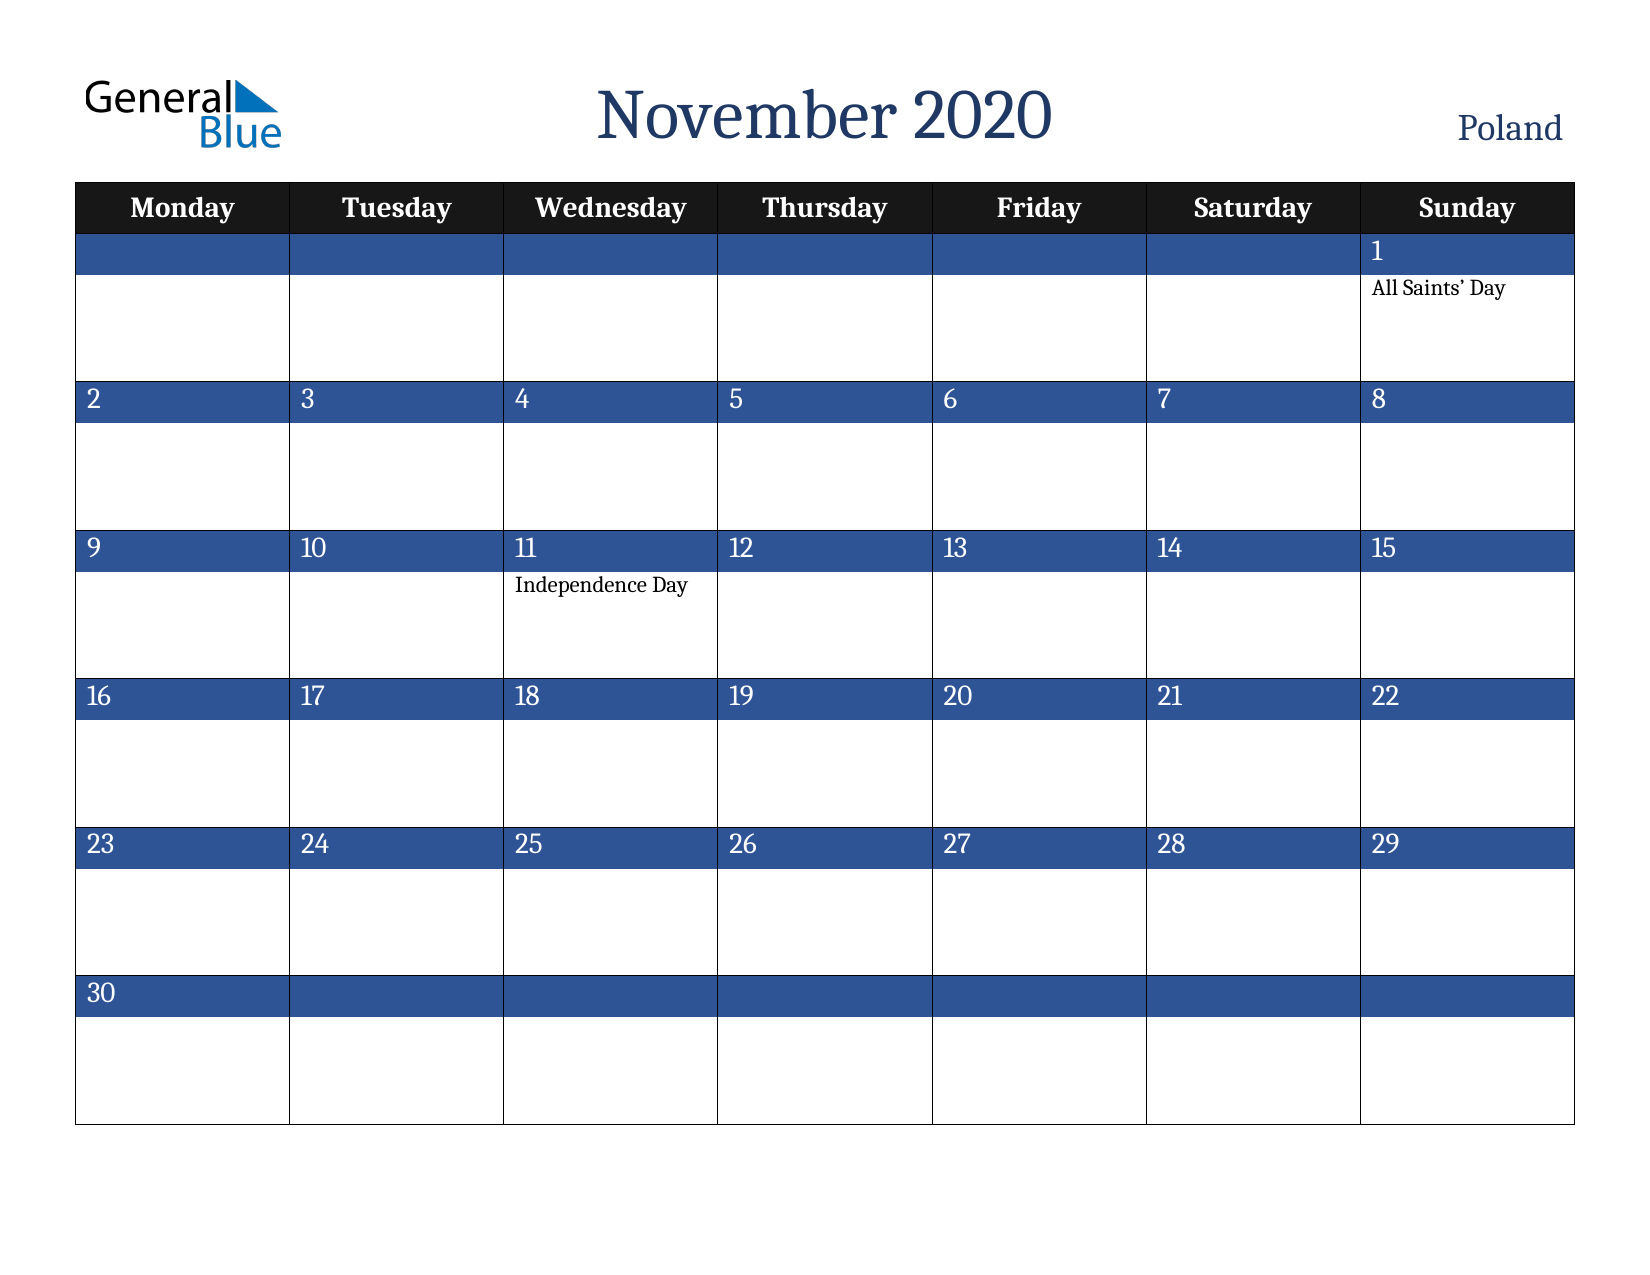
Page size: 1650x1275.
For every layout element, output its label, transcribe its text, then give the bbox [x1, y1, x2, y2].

table_cell [290, 1017, 503, 1123]
table_cell [933, 423, 1146, 530]
table_cell [504, 423, 717, 530]
table_cell 24 [290, 828, 503, 869]
table_header November 2020 [504, 75, 1146, 182]
table_cell [504, 234, 717, 275]
table_cell 29 [1361, 828, 1574, 869]
table_cell [933, 1017, 1146, 1123]
table_cell [718, 234, 932, 275]
table_cell Independence Day [504, 572, 717, 678]
table_cell [718, 1017, 932, 1123]
table_cell 2 [76, 382, 289, 423]
table_cell [76, 423, 289, 530]
table_cell [933, 976, 1146, 1017]
table_cell [290, 572, 503, 678]
table_cell [504, 720, 717, 827]
table_cell [76, 720, 289, 827]
table_cell 27 [933, 828, 1146, 869]
table_cell [76, 1017, 289, 1123]
table_cell [1361, 720, 1574, 827]
table_cell [76, 869, 289, 975]
table_cell [290, 275, 503, 381]
table_cell [1147, 869, 1360, 975]
table_cell 5 [718, 382, 932, 423]
table_cell 17 [290, 679, 503, 720]
table_cell [1147, 423, 1360, 530]
table_cell [290, 720, 503, 827]
table_cell 25 [504, 828, 717, 869]
table_cell [718, 869, 932, 975]
table_cell 12 [718, 531, 932, 572]
table_cell 10 [290, 531, 503, 572]
table_cell [290, 234, 503, 275]
table_cell [76, 572, 289, 678]
table_cell Saturday [1147, 183, 1360, 233]
table_cell [504, 869, 717, 975]
table_cell [933, 720, 1146, 827]
table_cell 11 [504, 531, 717, 572]
table_cell 1 [1361, 234, 1574, 275]
table_cell [1361, 976, 1574, 1017]
table_cell 26 [718, 828, 932, 869]
table_cell [290, 869, 503, 975]
table_cell 7 [1147, 382, 1360, 423]
table_cell Wednesday [504, 183, 717, 233]
table_header [76, 75, 503, 182]
table_cell [1147, 275, 1360, 381]
table_cell 23 [76, 828, 289, 869]
table_cell [933, 572, 1146, 678]
table_cell Monday [76, 183, 289, 233]
table_cell 30 [76, 976, 289, 1017]
table_cell [1361, 1017, 1574, 1123]
table_cell [933, 869, 1146, 975]
table_cell 21 [1147, 679, 1360, 720]
table_cell 15 [1361, 531, 1574, 572]
table_cell [76, 234, 289, 275]
table_cell [933, 234, 1146, 275]
table_cell 22 [1361, 679, 1574, 720]
table_cell Tuesday [290, 183, 503, 233]
table_header Poland [1146, 75, 1574, 182]
table_cell [76, 275, 289, 381]
table_cell [504, 275, 717, 381]
table_cell 13 [933, 531, 1146, 572]
picture [86, 80, 281, 148]
table_cell [718, 275, 932, 381]
table_cell 3 [290, 382, 503, 423]
table_cell 9 [76, 531, 289, 572]
table_cell [1147, 720, 1360, 827]
table_cell [1147, 572, 1360, 678]
table_cell [1361, 572, 1574, 678]
table_cell 19 [718, 679, 932, 720]
table_cell [1147, 1017, 1360, 1123]
table_cell 20 [933, 679, 1146, 720]
table_cell 18 [504, 679, 717, 720]
table_cell [1147, 234, 1360, 275]
table_cell [718, 720, 932, 827]
table_cell [1147, 976, 1360, 1017]
table_cell [1361, 869, 1574, 975]
table_cell [290, 423, 503, 530]
table_cell [718, 976, 932, 1017]
table_cell 28 [1147, 828, 1360, 869]
table_cell [504, 976, 717, 1017]
table_cell 16 [76, 679, 289, 720]
table_cell Thursday [718, 183, 932, 233]
table_cell [933, 275, 1146, 381]
table_cell [290, 976, 503, 1017]
table_cell Friday [933, 183, 1146, 233]
table_cell 8 [1361, 382, 1574, 423]
table_cell [718, 572, 932, 678]
table_cell 6 [933, 382, 1146, 423]
table_cell [718, 423, 932, 530]
table_cell 14 [1147, 531, 1360, 572]
table_cell [1361, 423, 1574, 530]
table_cell [504, 1017, 717, 1123]
table_cell 4 [504, 382, 717, 423]
table_cell All Saints’ Day [1361, 275, 1574, 381]
table_cell Sunday [1361, 183, 1574, 233]
